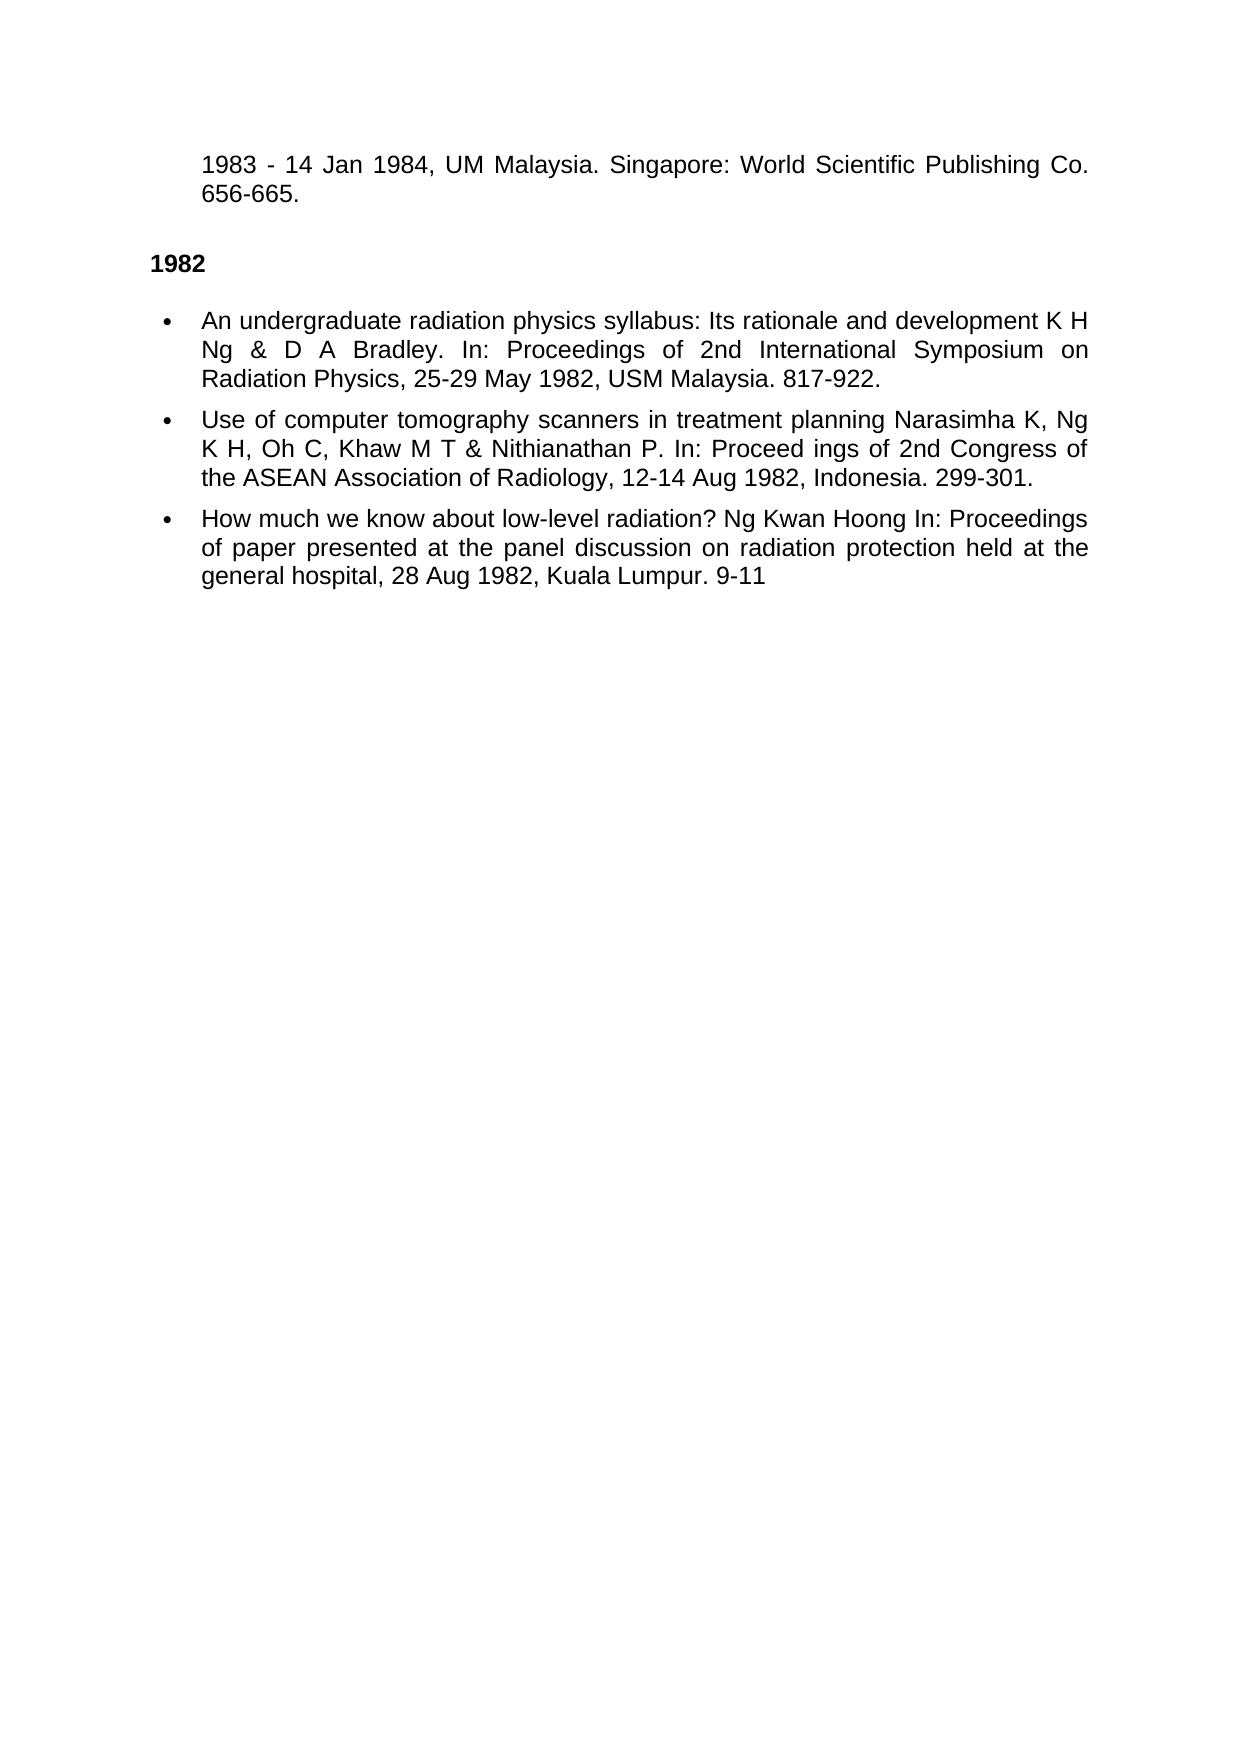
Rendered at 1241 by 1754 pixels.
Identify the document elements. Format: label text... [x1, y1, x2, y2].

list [163, 150, 1090, 207]
text 1982 [150, 249, 1090, 277]
list An undergraduate radiation physics syllabus: Its rationale and development K H Ng & D A Bradley. In: Proceedings of 2nd International Symposium on Radiation Physics, 25-29 May 1982, USM Malaysia. 817-922. [163, 306, 1090, 392]
list Use of computer tomography scanners in treatment planning Narasimha K, Ng K H, Oh C, Khaw M T & Nithianathan P. In: Proceed ings of 2nd Congress of the ASEAN Association of Radiology, 12-14 Aug 1982, Indonesia. 299-301. [163, 405, 1090, 491]
list How much we know about low-level radiation? Ng Kwan Hoong In: Proceedings of paper presented at the panel discussion on radiation protection held at the general hospital, 28 Aug 1982, Kuala Lumpur. 9-11 [163, 504, 1090, 590]
